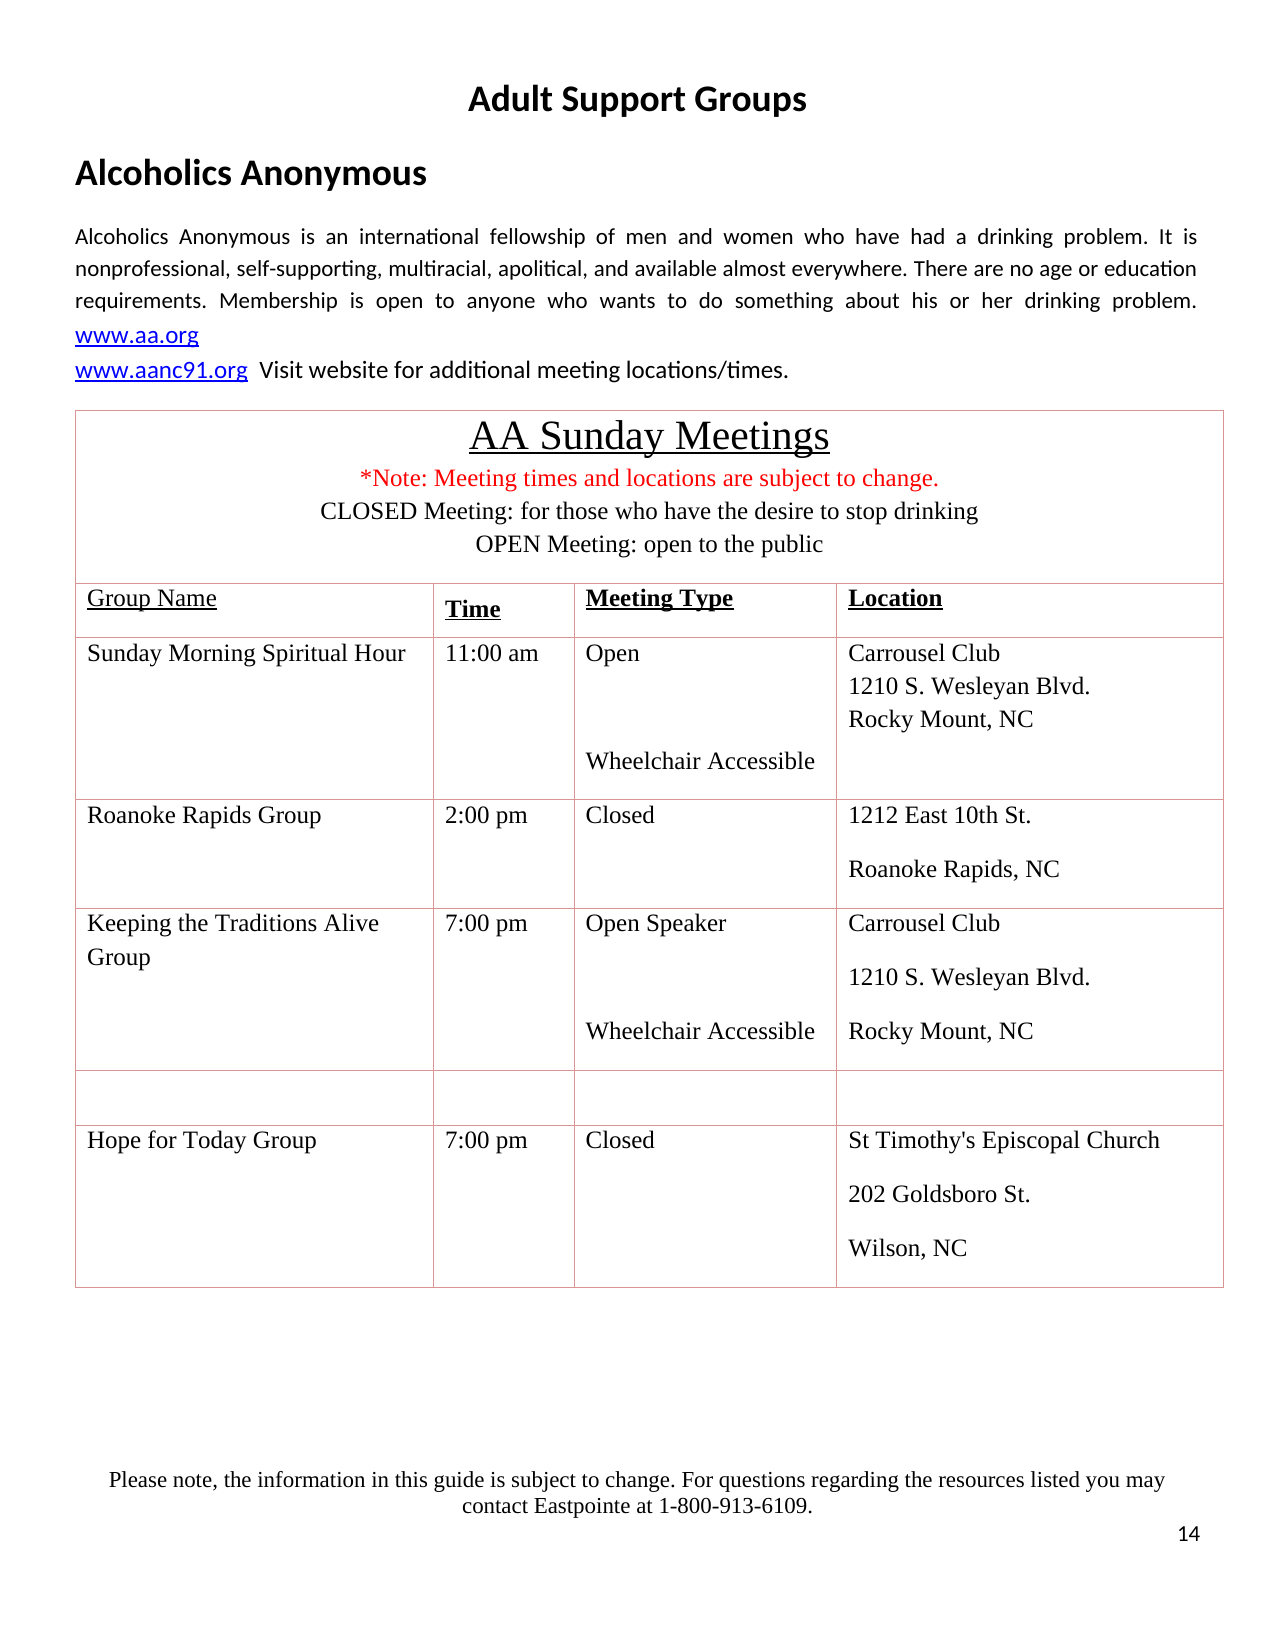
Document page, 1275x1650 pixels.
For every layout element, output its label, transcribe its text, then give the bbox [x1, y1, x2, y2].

text Adult Support Groups [75, 75, 1200, 121]
table_cell Carrousel Club 1210 S. Wesleyan Blvd. Rocky Mount, NC [837, 909, 1223, 1070]
table_cell [575, 1071, 836, 1124]
table_cell 2:00 pm [434, 800, 574, 907]
text Alcoholics Anonymous is an international fellowship of men and women who have had a drinking problem. It is nonprofessional, self-supporting, multiracial, apolitical, and available almost everywhere. There are no age or education requirements. Membership is open to anyone who wants to do something about his or her drinking problem. www.aa.org www.aanc91.org Visit website for additional meeting locations/times. [75, 222, 1200, 384]
table_cell Keeping the Traditions Alive Group [76, 909, 433, 1070]
table_header AA Sunday Meetings *Note: Meeting times and locations are subject to change. CLOSED Meeting: for those who have the desire to stop drinking OPEN Meeting: open to the public [76, 411, 1223, 582]
table_cell Hope for Today Group [76, 1126, 433, 1287]
table_cell [76, 1071, 433, 1124]
table_cell Closed [575, 800, 836, 907]
text Alcoholics Anonymous [75, 148, 1200, 194]
table_cell Open Wheelchair Accessible [575, 638, 836, 799]
table_cell Time [434, 584, 574, 637]
table_cell [837, 1071, 1223, 1124]
table_cell Roanoke Rapids Group [76, 800, 433, 907]
table_cell [434, 1071, 574, 1124]
table_cell 1212 East 10th St. Roanoke Rapids, NC [837, 800, 1223, 907]
table_cell 11:00 am [434, 638, 574, 799]
table_cell Meeting Type [575, 584, 836, 637]
table_cell Location [837, 584, 1223, 637]
table_cell Sunday Morning Spiritual Hour [76, 638, 433, 799]
table_cell 7:00 pm [434, 1126, 574, 1287]
table_cell Carrousel Club 1210 S. Wesleyan Blvd. Rocky Mount, NC [837, 638, 1223, 799]
table_cell 7:00 pm [434, 909, 574, 1070]
table_cell St Timothy's Episcopal Church 202 Goldsboro St. Wilson, NC [837, 1126, 1223, 1287]
table_cell Closed [575, 1126, 836, 1287]
table_cell Open Speaker Wheelchair Accessible [575, 909, 836, 1070]
table_cell Group Name [76, 584, 433, 637]
